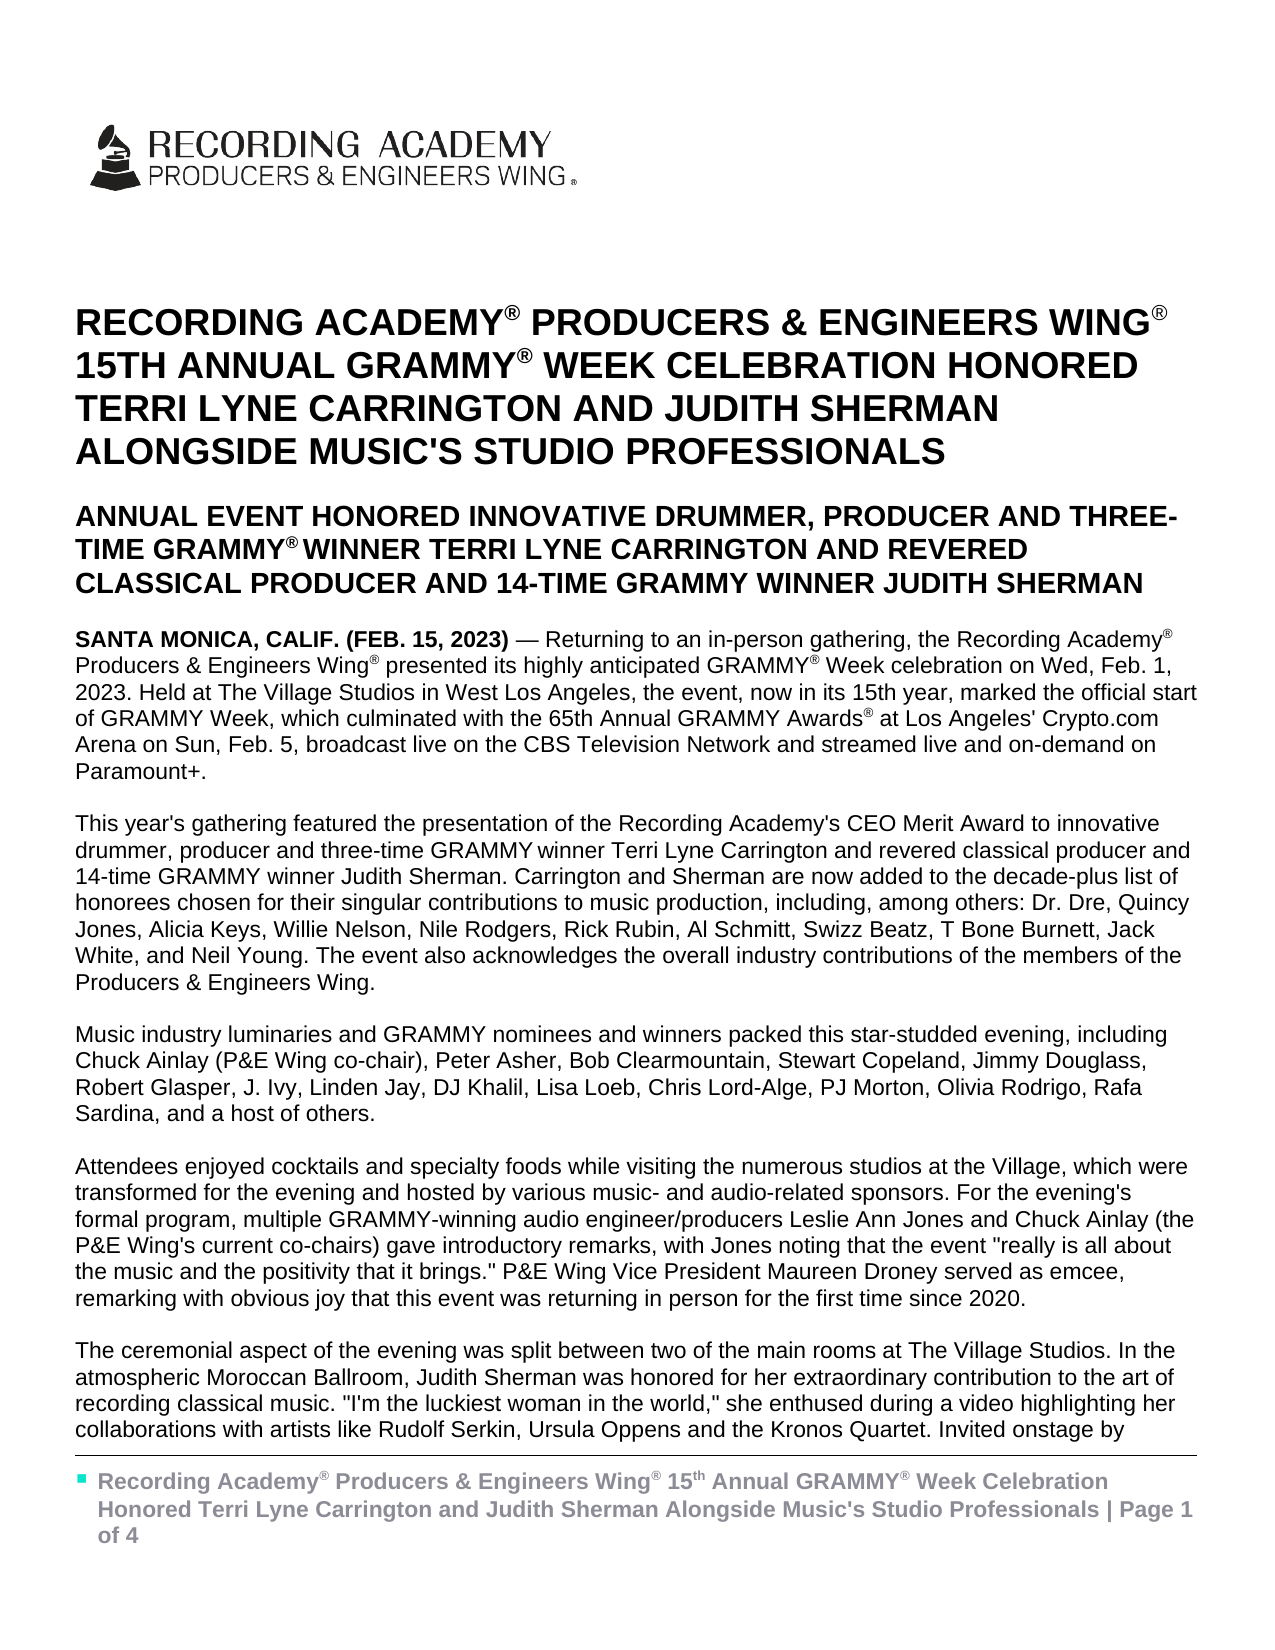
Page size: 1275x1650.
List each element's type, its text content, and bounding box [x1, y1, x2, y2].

text Attendees enjoyed cocktails and specialty foods while visiting the numerous studios at the Village, which were transformed for the evening and hosted by various music- and audio-related sponsors. For the evening's formal program, multiple GRAMMY-winning audio engineer/producers Leslie Ann Jones and Chuck Ainlay (the P&E Wing's current co-chairs) gave introductory remarks, with Jones noting that the event "really is all about the music and the positivity that it brings." P&E Wing Vice President Maureen Droney served as emcee, remarking with obvious joy that this event was returning in person for the first time since 2020. [75, 1127, 1200, 1311]
text Recording Academy® Producers & Engineers Wing® 15th Annual GRAMMY® Week Celebration Honored Terri Lyne Carrington and Judith Sherman Alongside Music's Studio Professionals [75, 300, 1200, 472]
text Santa Monica, Calif. (Feb. 15, 2023) — Returning to an in-person gathering, the Recording Academy® Producers & Engineers Wing® presented its highly anticipated GRAMMY® Week celebration on Wed, Feb. 1, 2023. Held at The Village Studios in West Los Angeles, the event, now in its 15th year, marked the official start of GRAMMY Week, which culminated with the 65th Annual GRAMMY Awards® at Los Angeles' Crypto.com Arena on Sun, Feb. 5, broadcast live on the CBS Television Network and streamed live and on-demand on Paramount+. [75, 626, 1200, 784]
picture [55, 77, 600, 241]
text Music industry luminaries and GRAMMY nominees and winners packed this star-studded evening, including Chuck Ainlay (P&E Wing co-chair), Peter Asher, Bob Clearmountain, Stewart Copeland, Jimmy Douglass, Robert Glasper, J. Ivy, Linden Jay, DJ Khalil, Lisa Loeb, Chris Lord-Alge, PJ Morton, Olivia Rodrigo, Rafa Sardina, and a host of others. [75, 1021, 1200, 1127]
text Annual event honored innovative drummer, producer and three-time GRAMMY® winner Terri Lyne Carrington and revered classical producer and 14-time GRAMMY winner Judith Sherman [75, 499, 1200, 599]
text This year's gathering featured the presentation of the Recording Academy's CEO Merit Award to innovative drummer, producer and three-time GRAMMY winner Terri Lyne Carrington and revered classical producer and 14-time GRAMMY winner Judith Sherman. Carrington and Sherman are now added to the decade-plus list of honorees chosen for their singular contributions to music production, including, among others: Dr. Dre, Quincy Jones, Alicia Keys, Willie Nelson, Nile Rodgers, Rick Rubin, Al Schmitt, Swizz Beatz, T Bone Burnett, Jack White, and Neil Young. The event also acknowledges the overall industry contributions of the members of the Producers & Engineers Wing. [75, 810, 1200, 995]
